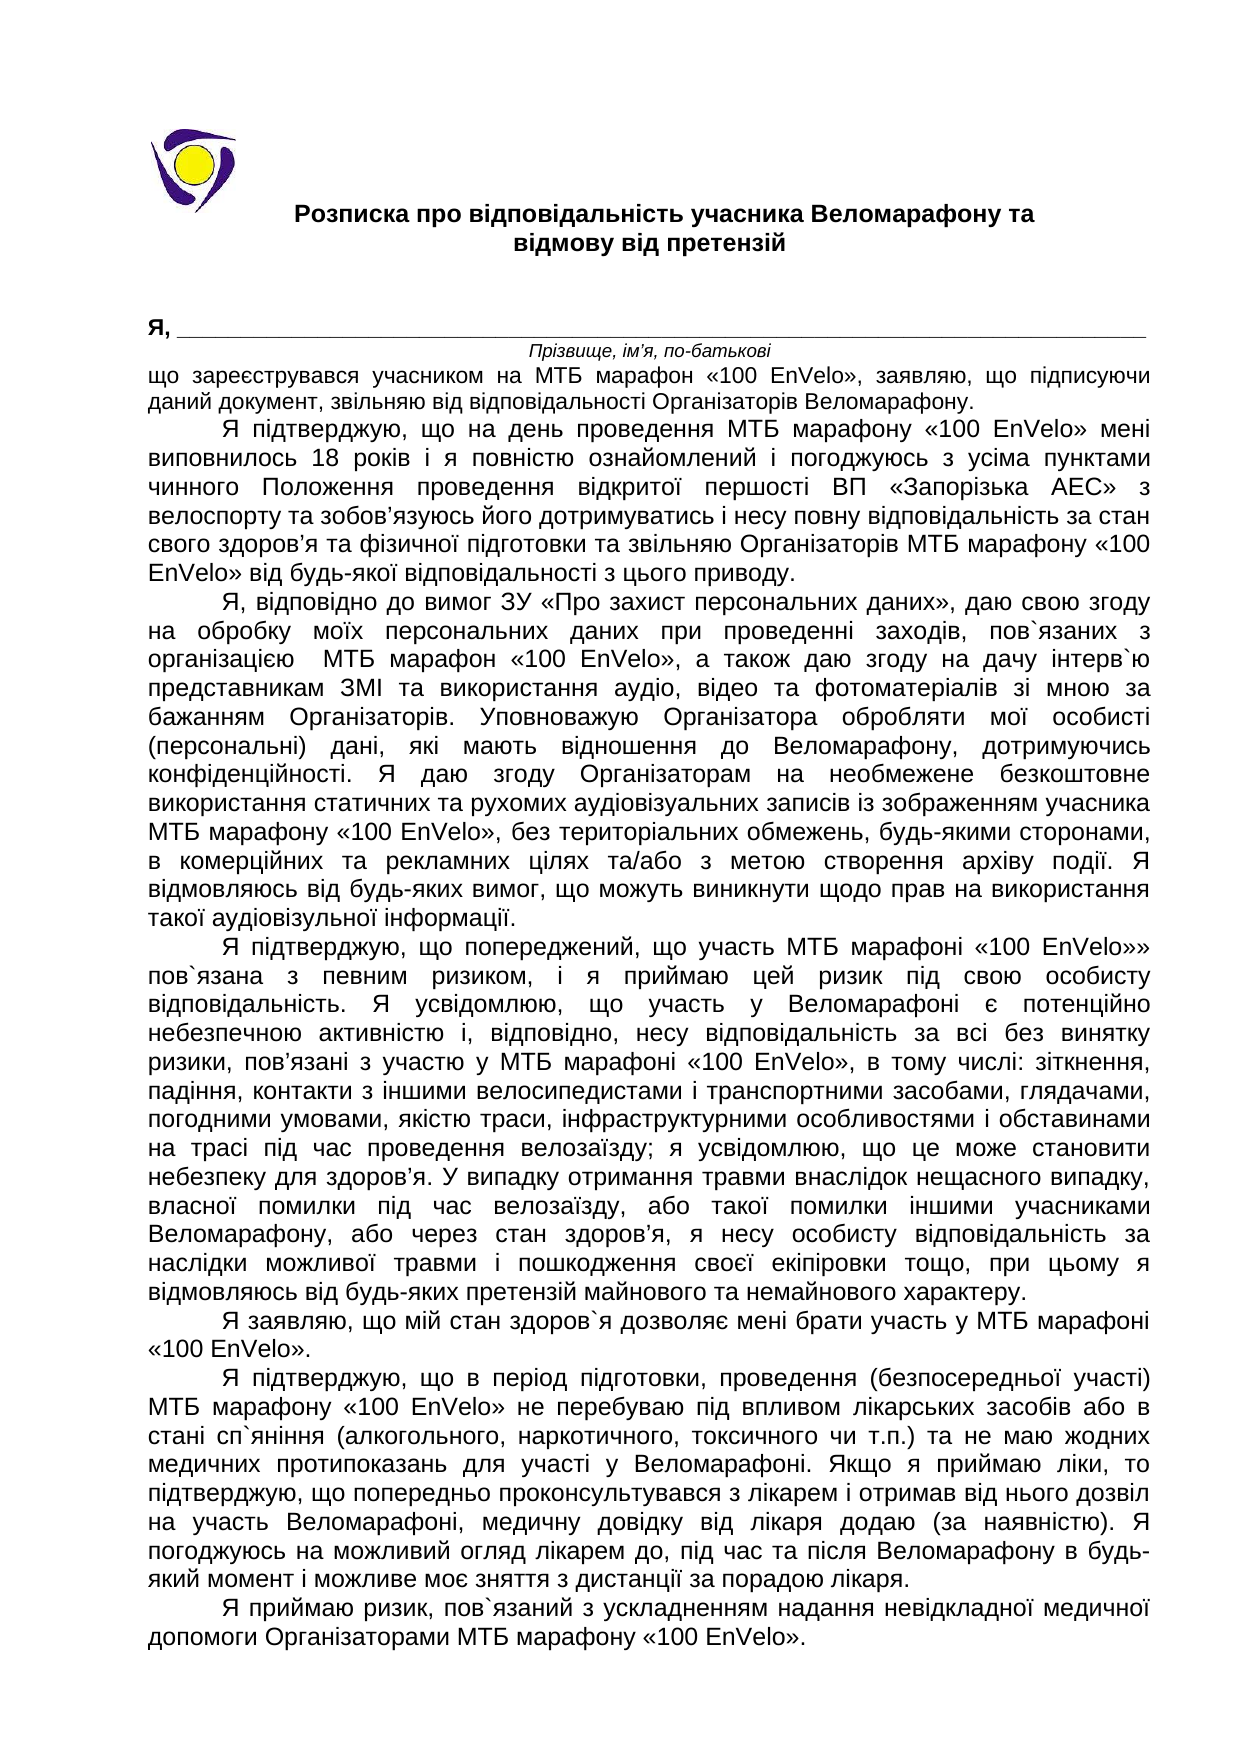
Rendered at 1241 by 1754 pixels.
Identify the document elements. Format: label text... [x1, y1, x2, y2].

text Прізвище, ім’я, по-батькові [148, 340, 1152, 362]
text Я, відповідно до вимог ЗУ «Про захист персональних даних», даю свою згоду на обробку моїх персональних даних при проведенні заходів, пов`язаних з організацією МТБ марафон «100 EnVelo», а також даю згоду на дачу інтерв`ю представникам ЗМІ та використання аудіо, відео та фотоматеріалів зі мною за бажанням Організаторів. Уповноважую Організатора обробляти мої особисті (персональні) дані, які мають відношення до Веломарафону, дотримуючись конфіденційності. Я даю згоду Організаторам на необмежене безкоштовне використання статичних та рухомих аудіовізуальних записів із зображенням учасника МТБ марафону «100 EnVelo», без територіальних обмежень, будь-якими сторонами, в комерційних та рекламних цілях та/або з метою створення архіву події. Я відмовляюсь від будь-яких вимог, що можуть виникнути щодо прав на використання такої аудіовізульної інформації. [148, 587, 1152, 932]
text Я підтверджую, що попереджений, що участь МТБ марафоні «100 EnVelo»» пов`язана з певним ризиком, і я приймаю цей ризик під свою особисту відповідальність. Я усвідомлюю, що участь у Веломарафоні є потенційно небезпечною активністю і, відповідно, несу відповідальність за всі без винятку ризики, пов’язані з участю у МТБ марафоні «100 EnVelo», в тому числі: зіткнення, падіння, контакти з іншими велосипедистами і транспортними засобами, глядачами, погодними умовами, якістю траси, інфраструктурними особливостями і обставинами на трасі під час проведення велозаїзду; я усвідомлюю, що це може становити небезпеку для здоров’я. У випадку отримання травми внаслідок нещасного випадку, власної помилки під час велозаїзду, або такої помилки іншими учасниками Веломарафону, або через стан здоров’я, я несу особисту відповідальність за наслідки можливої травми і пошкодження своєї екіпіровки тощо, при цьому я відмовляюсь від будь-яких претензій майнового та немайнового характеру. [148, 932, 1152, 1306]
text Я заявляю, що мій стан здоров`я дозволяє мені брати участь у МТБ марафоні «100 EnVelo». [148, 1306, 1152, 1363]
text відмову від претензій [148, 228, 1152, 256]
text що зареєструвався учасником на МТБ марафон «100 EnVelo», заявляю, що підписуючи даний документ, звільняю від відповідальності Організаторів Веломарафону. [148, 362, 1152, 414]
text Я приймаю ризик, пов`язаний з ускладненням надання невідкладної медичної допомоги Організаторами МТБ марафону «100 EnVelo». [148, 1593, 1152, 1651]
text Я підтверджую, що в період підготовки, проведення (безпосередньої участі) МТБ марафону «100 EnVelo» не перебуваю під впливом лікарських засобів або в стані сп`яніння (алкогольного, наркотичного, токсичного чи т.п.) та не маю жодних медичних протипоказань для участі у Веломарафоні. Якщо я приймаю ліки, то підтверджую, що попередньо проконсультувався з лікарем і отримав від нього дозвіл на участь Веломарафоні, медичну довідку від лікаря додаю (за наявністю). Я погоджуюсь на можливий огляд лікарем до, під час та після Веломарафону в будь-який момент і можливе моє зняття з дистанції за порадою лікаря. [148, 1363, 1152, 1593]
subtitle Я підтверджую, що на день проведення МТБ марафону «100 EnVelo» мені виповнилось 18 років і я повністю ознайомлений і погоджуюсь з усіма пунктами чинного Положення проведення відкритої першості ВП «Запорізька АЕС» з велоспорту та зобов’язуюсь його дотримуватись і несу повну відповідальність за стан свого здоров’я та фізичної підготовки та звільняю Організаторів МТБ марафону «100 EnVelo» від будь-якої відповідальності з цього приводу. [148, 414, 1152, 587]
text Розписка про відповідальність учасника Веломарафону та [148, 199, 1152, 228]
picture [151, 129, 236, 213]
text Я, ____________________________________________________________________________ [148, 314, 1152, 340]
